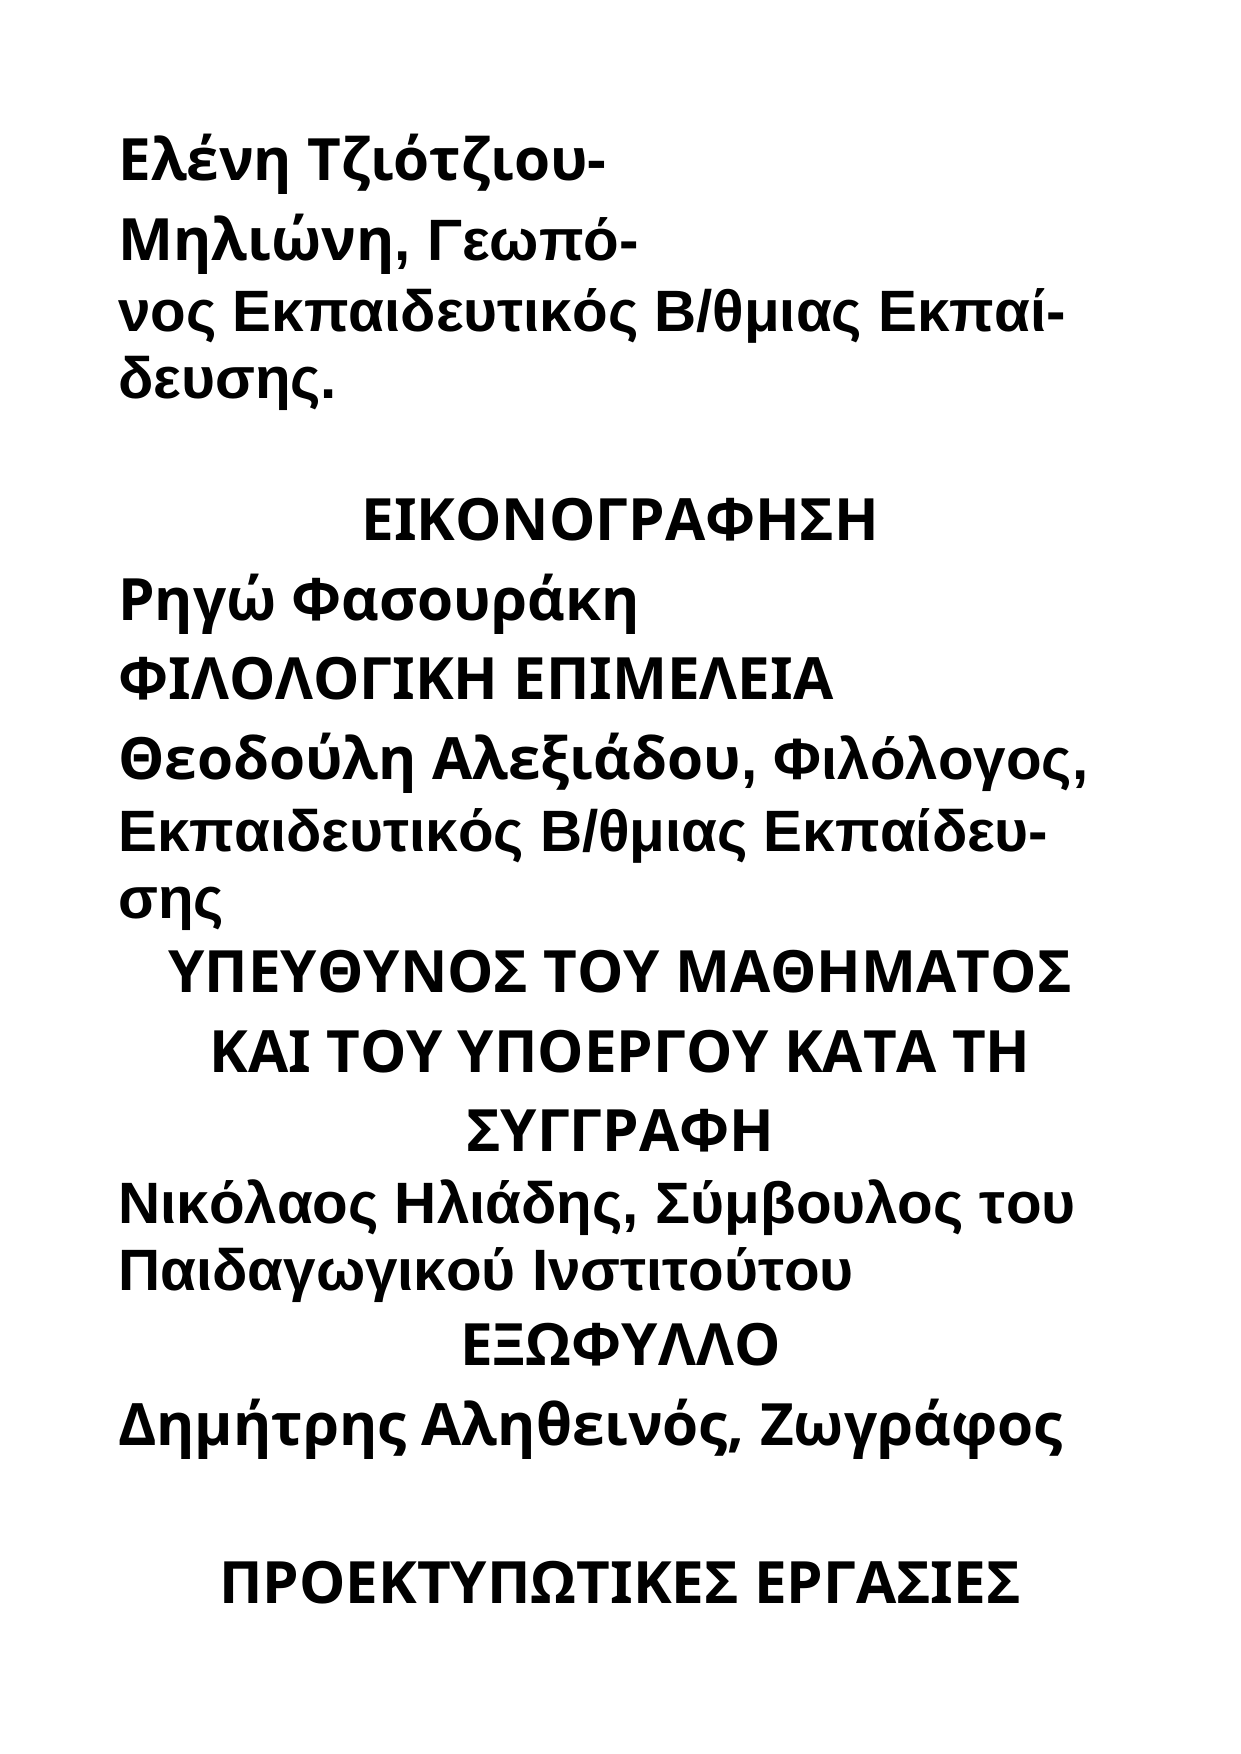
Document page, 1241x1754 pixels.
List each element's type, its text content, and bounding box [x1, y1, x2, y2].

text ΠΡΟΕΚΤΥΠΩΤΙΚΕΣ ΕΡΓΑΣΙΕΣ [118, 1541, 1122, 1621]
text Θεοδούλη Αλεξιάδου, Φιλόλογος, Εκπαιδευτικός B/θμιας Εκπαίδευ- [118, 717, 1122, 863]
text σης [118, 863, 1122, 930]
text ΦΙΛΟΛΟΓΙΚΗ ΕΠΙΜΕΛΕΙΑ [118, 637, 1122, 717]
text δευσης. [118, 344, 1122, 411]
text ΥΠΕΥΘΥΝΟΣ ΤΟΥ ΜΑΘΗΜΑΤΟΣ ΚΑΙ ΤΟΥ ΥΠΟΕΡΓΟΥ ΚΑΤΑ ΤΗ ΣΥΓΓΡΑΦΗ [118, 930, 1122, 1169]
text ΕΞΩΦΥΛΛΟ [118, 1303, 1122, 1382]
text νος Εκπαιδευτικός B/θμιας Εκπαί- [118, 277, 1122, 344]
text ΕΙΚΟΝΟΓΡΑΦΗΣΗ [118, 478, 1122, 558]
text Ρηγώ Φασουράκη [118, 558, 1122, 637]
text Δημήτρης Αληθεινός, Ζωγράφος [118, 1382, 1122, 1462]
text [118, 118, 1122, 277]
text Νικόλαος Ηλιάδης, Σύμβουλος του Παιδαγωγικού Ινστιτούτου [118, 1169, 1122, 1303]
